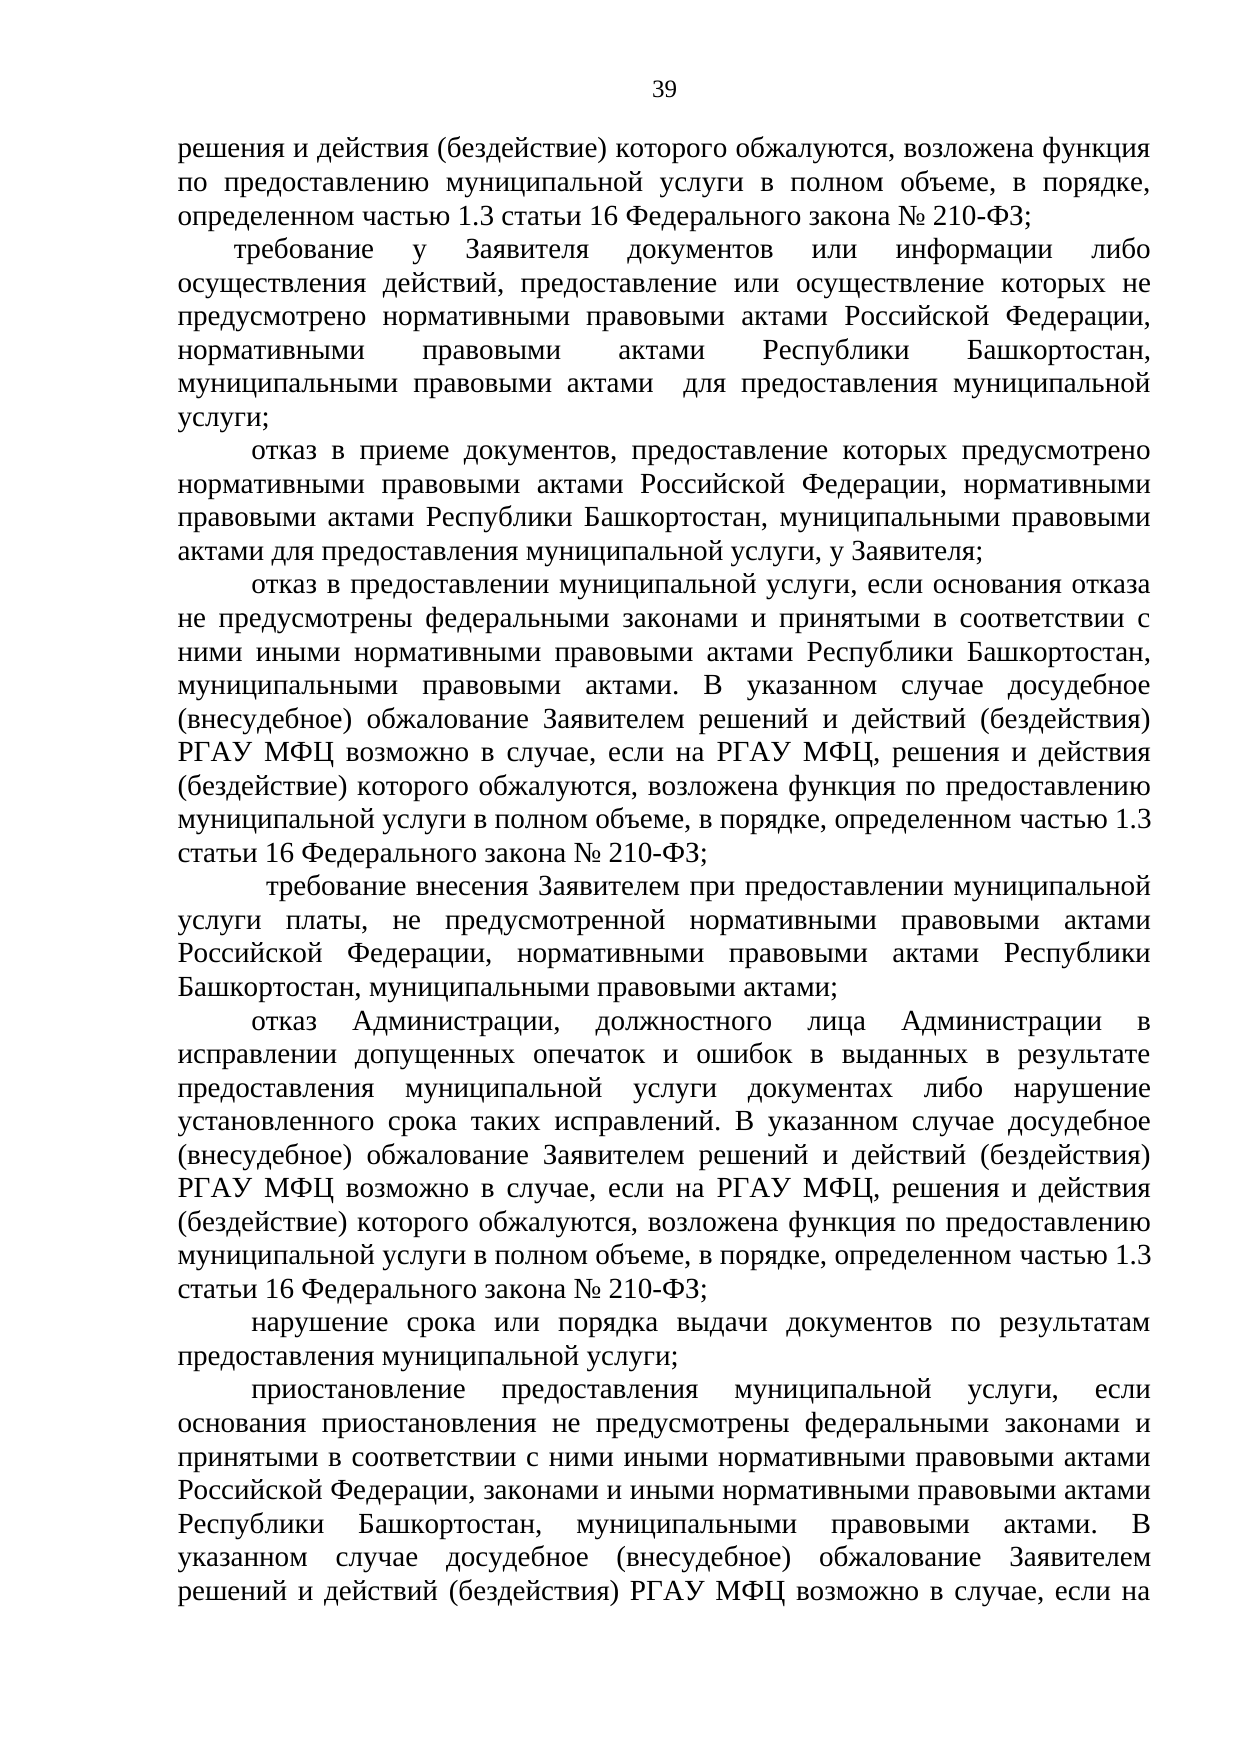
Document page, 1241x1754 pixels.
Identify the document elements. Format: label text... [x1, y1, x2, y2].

text нарушение срока или порядка выдачи документов по результатам предоставления муниципальной услуги; [177, 1304, 1152, 1372]
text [177, 1372, 1152, 1606]
text отказ в приеме документов, предоставление которых предусмотрено нормативными правовыми актами Российской Федерации, нормативными правовыми актами Республики Башкортостан, муниципальными правовыми актами для предоставления муниципальной услуги, у Заявителя; [177, 432, 1152, 567]
text требование внесения Заявителем при предоставлении муниципальной услуги платы, не предусмотренной нормативными правовыми актами Российской Федерации, нормативными правовыми актами Республики Башкортостан, муниципальными правовыми актами; [177, 868, 1152, 1003]
text требование у Заявителя документов или информации либо осуществления действий, предоставление или осуществление которых не предусмотрено нормативными правовыми актами Российской Федерации, нормативными правовыми актами Республики Башкортостан, муниципальными правовыми актами для предоставления муниципальной услуги; [177, 231, 1152, 432]
text отказ Администрации, должностного лица Администрации в исправлении допущенных опечаток и ошибок в выданных в результате предоставления муниципальной услуги документах либо нарушение установленного срока таких исправлений. В указанном случае досудебное (внесудебное) обжалование Заявителем решений и действий (бездействия) РГАУ МФЦ возможно в случае, если на РГАУ МФЦ, решения и действия (бездействие) которого обжалуются, возложена функция по предоставлению муниципальной услуги в полном объеме, в порядке, определенном частью 1.3 статьи 16 Федерального закона № 210-ФЗ; [177, 1003, 1152, 1304]
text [177, 131, 1152, 231]
text отказ в предоставлении муниципальной услуги, если основания отказа не предусмотрены федеральными законами и принятыми в соответствии с ними иными нормативными правовыми актами Республики Башкортостан, муниципальными правовыми актами. В указанном случае досудебное (внесудебное) обжалование Заявителем решений и действий (бездействия) РГАУ МФЦ возможно в случае, если на РГАУ МФЦ, решения и действия (бездействие) которого обжалуются, возложена функция по предоставлению муниципальной услуги в полном объеме, в порядке, определенном частью 1.3 статьи 16 Федерального закона № 210-ФЗ; [177, 567, 1152, 868]
